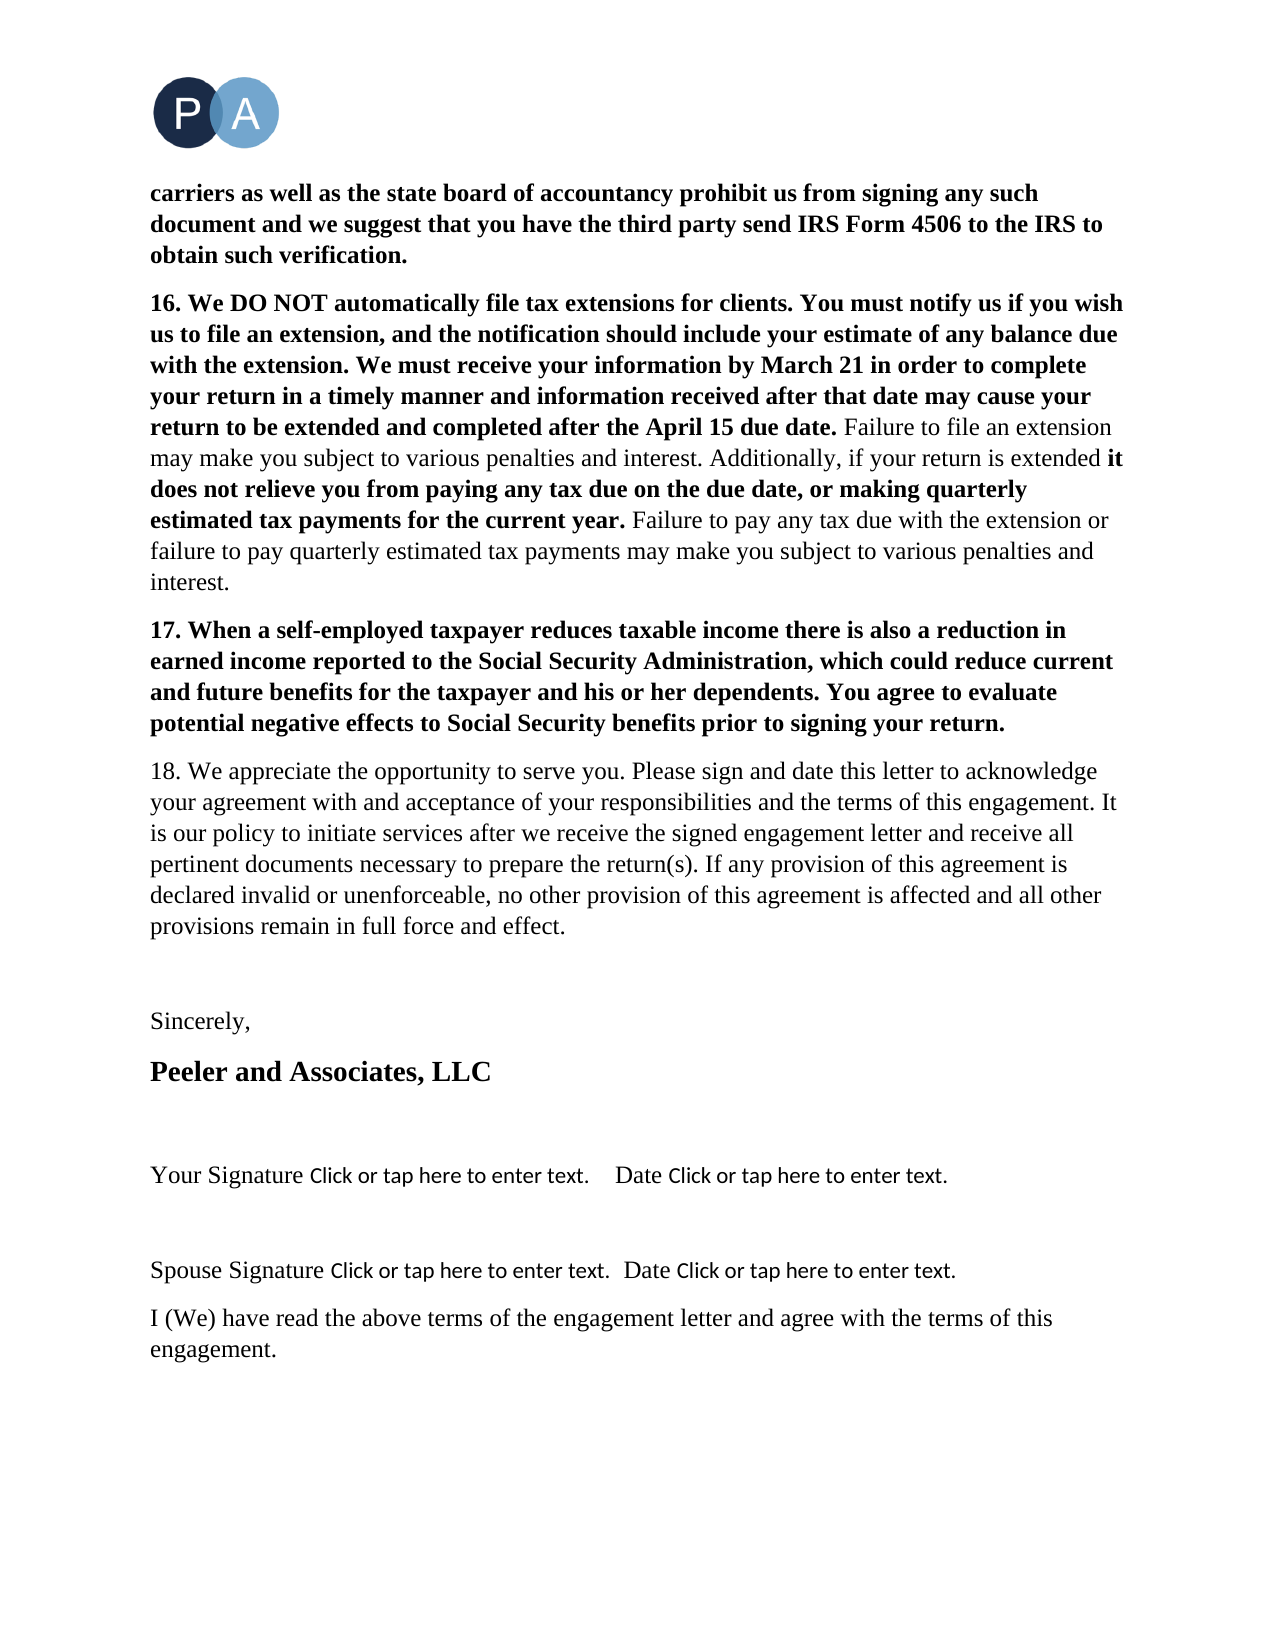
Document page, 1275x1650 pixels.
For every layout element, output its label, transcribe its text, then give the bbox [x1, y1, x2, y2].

text 17. When a self-employed taxpayer reduces taxable income there is also a reduction in earned income reported to the Social Security Administration, which could reduce current and future benefits for the taxpayer and his or her dependents. You agree to evaluate potential negative effects to Social Security benefits prior to signing your return. [150, 615, 1125, 737]
text Spouse Signature Date [150, 1256, 1125, 1284]
text I (We) have read the above terms of the engagement letter and agree with the terms of this engagement. [150, 1303, 1125, 1363]
text 16. We DO NOT automatically file tax extensions for clients. You must notify us if you wish us to file an extension, and the notification should include your estimate of any balance due with the extension. We must receive your information by March 21 in order to complete your return in a timely manner and information received after that date may cause your return to be extended and completed after the April 15 due date. Failure to file an extension may make you subject to various penalties and interest. Additionally, if your return is extended it does not relieve you from paying any tax due on the due date, or making quarterly estimated tax payments for the current year. Failure to pay any tax due with the extension or failure to pay quarterly estimated tax payments may make you subject to various penalties and interest. [150, 288, 1125, 596]
text Peeler and Associates, LLC [150, 1054, 1125, 1088]
picture [150, 75, 282, 151]
text Sincerely, [150, 1006, 1125, 1035]
text Your Signature Date [150, 1160, 1125, 1189]
text 18. We appreciate the opportunity to serve you. Please sign and date this letter to acknowledge your agreement with and acceptance of your responsibilities and the terms of this engagement. It is our policy to initiate services after we receive the signed engagement letter and receive all pertinent documents necessary to prepare the return(s). If any provision of this agreement is declared invalid or unenforceable, no other provision of this agreement is affected and all other provisions remain in full force and effect. [150, 756, 1125, 940]
